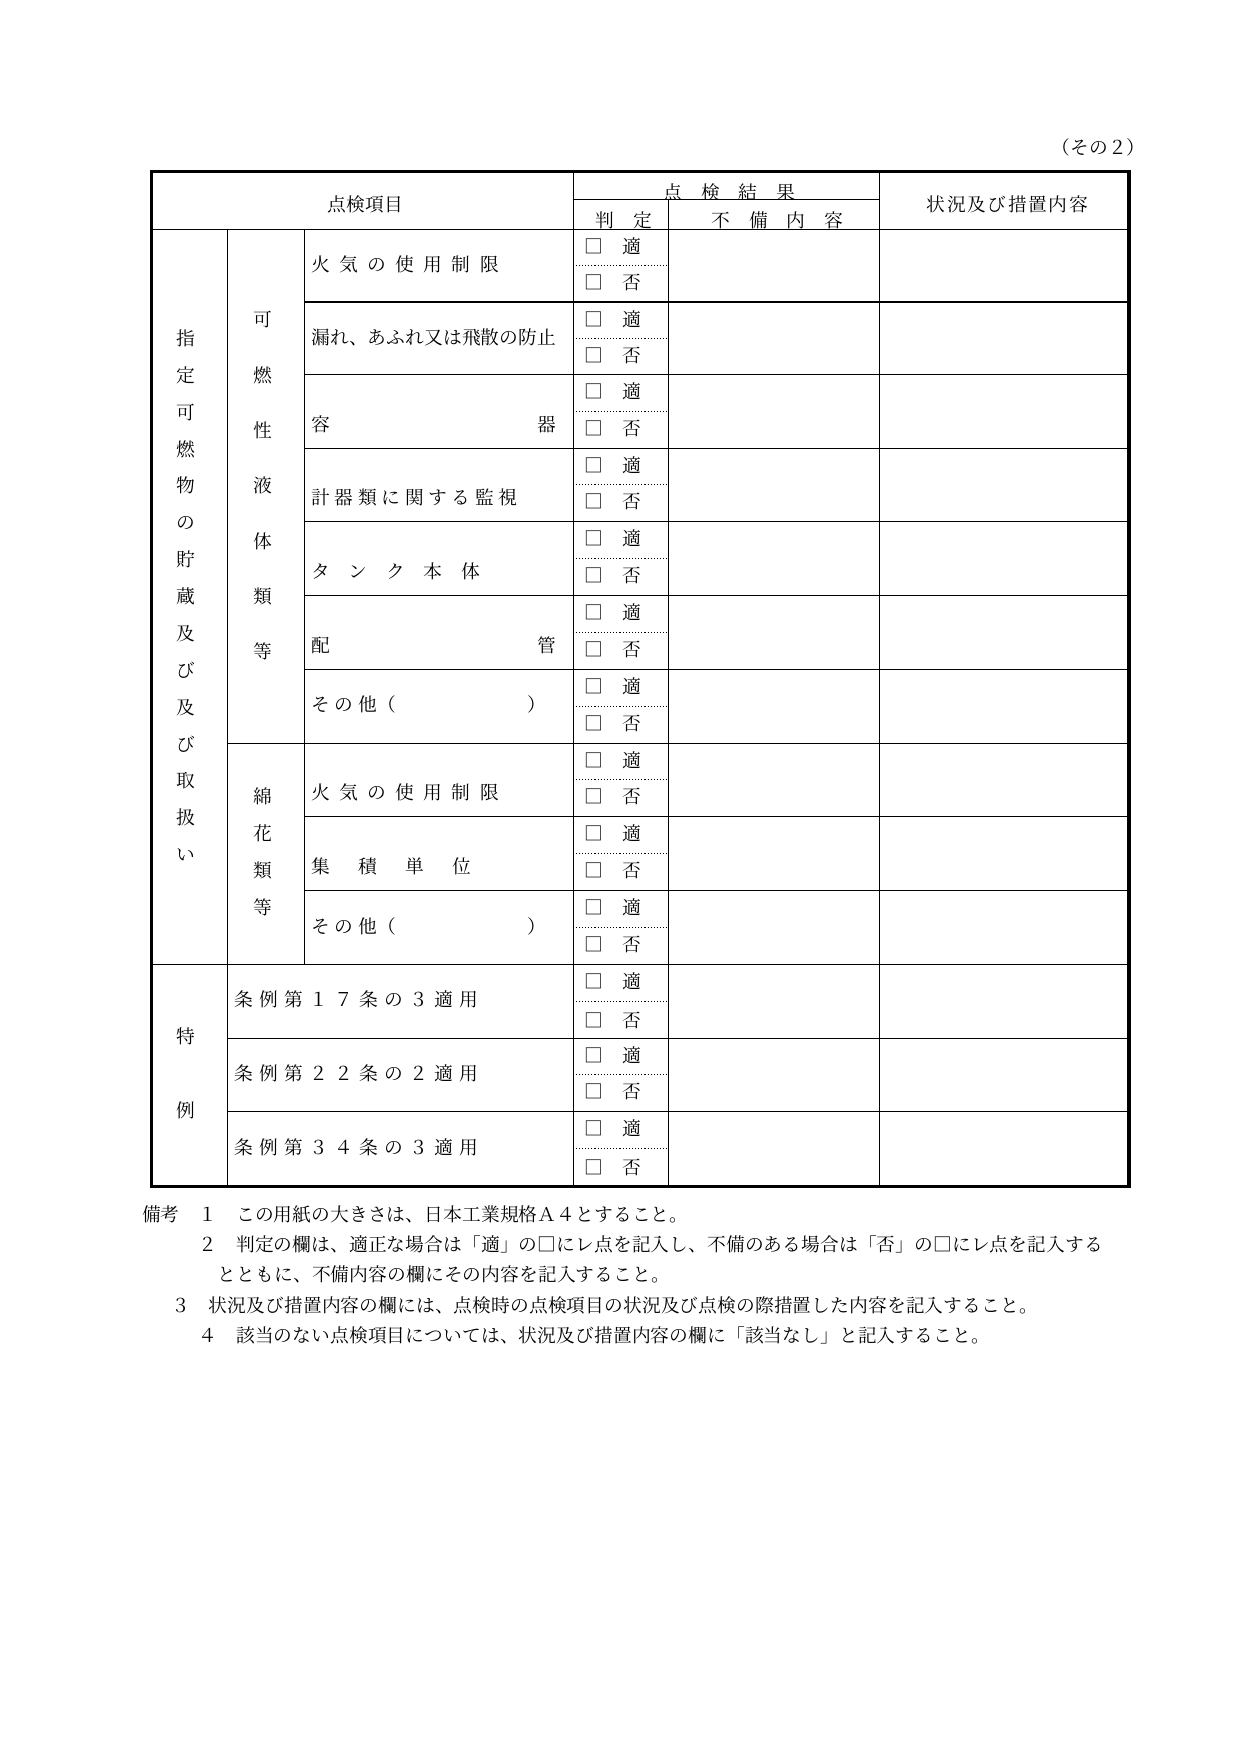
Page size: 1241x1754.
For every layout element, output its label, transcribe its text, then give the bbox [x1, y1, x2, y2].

table_cell [880, 1039, 1127, 1111]
table_cell [669, 891, 879, 964]
table_cell 火気の使用制限 [305, 744, 573, 816]
table_cell □ 適 [574, 522, 668, 558]
table_cell タンク本体 [305, 522, 573, 595]
table_cell 条例第１７条の３適用 [228, 965, 573, 1037]
table_cell 火気の使用制限 [305, 230, 573, 301]
table_cell □ 否 [574, 1148, 668, 1185]
table_cell [880, 449, 1127, 521]
table_cell [669, 670, 879, 742]
table_cell [669, 522, 879, 595]
table_cell □ 否 [574, 927, 668, 964]
table_cell 条例第３４条の３適用 [228, 1112, 573, 1185]
text 備考 １ この用紙の大きさは、日本工業規格Ａ４とすること。 [142, 1197, 1146, 1227]
table_header 点検項目 [153, 173, 573, 228]
table_cell [669, 230, 879, 301]
table_cell [669, 375, 879, 447]
table_cell [669, 449, 879, 521]
table_cell その他（ ） [305, 670, 573, 742]
table_cell □ 否 [574, 779, 668, 816]
table_cell [880, 817, 1127, 890]
text （その２） [142, 130, 1146, 160]
table_header 点 検 結 果 [574, 173, 879, 199]
table_cell □ 否 [574, 338, 668, 374]
table_cell 計器類に関する監視 [305, 449, 573, 521]
table_cell [880, 670, 1127, 742]
table_cell 条例第２２条の２適用 [228, 1039, 573, 1111]
table_cell 漏れ、あふれ又は飛散の防止 [305, 303, 573, 374]
table_cell 容 器 [305, 375, 573, 447]
table_cell □ 否 [574, 853, 668, 890]
table_header 状況及び措置内容 [880, 173, 1127, 228]
table_cell □ 適 [574, 670, 668, 706]
table_cell □ 適 [574, 891, 668, 927]
table_cell [669, 744, 879, 816]
table_cell □ 否 [574, 558, 668, 595]
table_cell [669, 596, 879, 669]
table_cell [669, 303, 879, 374]
table_cell [880, 303, 1127, 374]
table_cell 特 例 [153, 965, 227, 1185]
table_cell 綿 花 類 等 [228, 744, 304, 964]
table_cell [880, 375, 1127, 447]
table_cell [880, 1112, 1127, 1185]
table_cell 配 管 [305, 596, 573, 669]
table_cell 集積単位 [305, 817, 573, 890]
table_cell □ 否 [574, 265, 668, 301]
table_cell □ 否 [574, 484, 668, 521]
table_cell [880, 596, 1127, 669]
table_cell □ 適 [574, 965, 668, 1001]
table_cell [669, 817, 879, 890]
table_cell □ 否 [574, 411, 668, 447]
table_cell [880, 891, 1127, 964]
table_cell □ 適 [574, 596, 668, 632]
table_cell □ 否 [574, 706, 668, 742]
table_cell 不 備 内 容 [669, 200, 879, 228]
table_cell □ 適 [574, 230, 668, 265]
table_cell その他（ ） [305, 891, 573, 964]
table_cell [669, 965, 879, 1037]
text ４ 該当のない点検項目については、状況及び措置内容の欄に「該当なし」と記入すること。 [142, 1318, 1146, 1348]
table_cell □ 適 [574, 744, 668, 779]
table_cell [880, 965, 1127, 1037]
table_cell □ 否 [574, 1074, 668, 1111]
table_cell [669, 1039, 879, 1111]
table_cell 判 定 [574, 200, 668, 228]
table_cell [880, 230, 1127, 301]
table_cell □ 適 [574, 375, 668, 411]
table_cell 指 定 可 燃 物 の 貯 蔵 及 び 及 び 取 扱 い [153, 230, 227, 964]
table_cell □ 適 [574, 303, 668, 338]
table_cell □ 否 [574, 632, 668, 669]
text ２ 判定の欄は、適正な場合は「適」の□にレ点を記入し、不備のある場合は「否」の□にレ点を記入する [142, 1227, 1146, 1258]
table_cell [880, 744, 1127, 816]
table_cell [669, 1112, 879, 1185]
table_cell □ 適 [574, 1112, 668, 1148]
table_cell □ 適 [574, 817, 668, 853]
table_cell □ 否 [574, 1001, 668, 1037]
text とともに、不備内容の欄にその内容を記入すること。 [142, 1258, 1146, 1288]
table_cell [880, 522, 1127, 595]
text ３ 状況及び措置内容の欄には、点検時の点検項目の状況及び点検の際措置した内容を記入すること。 [142, 1288, 1146, 1318]
table_cell 可 燃 性 液 体 類 等 [228, 230, 304, 742]
table_cell □ 適 [574, 1039, 668, 1074]
table_cell □ 適 [574, 449, 668, 484]
